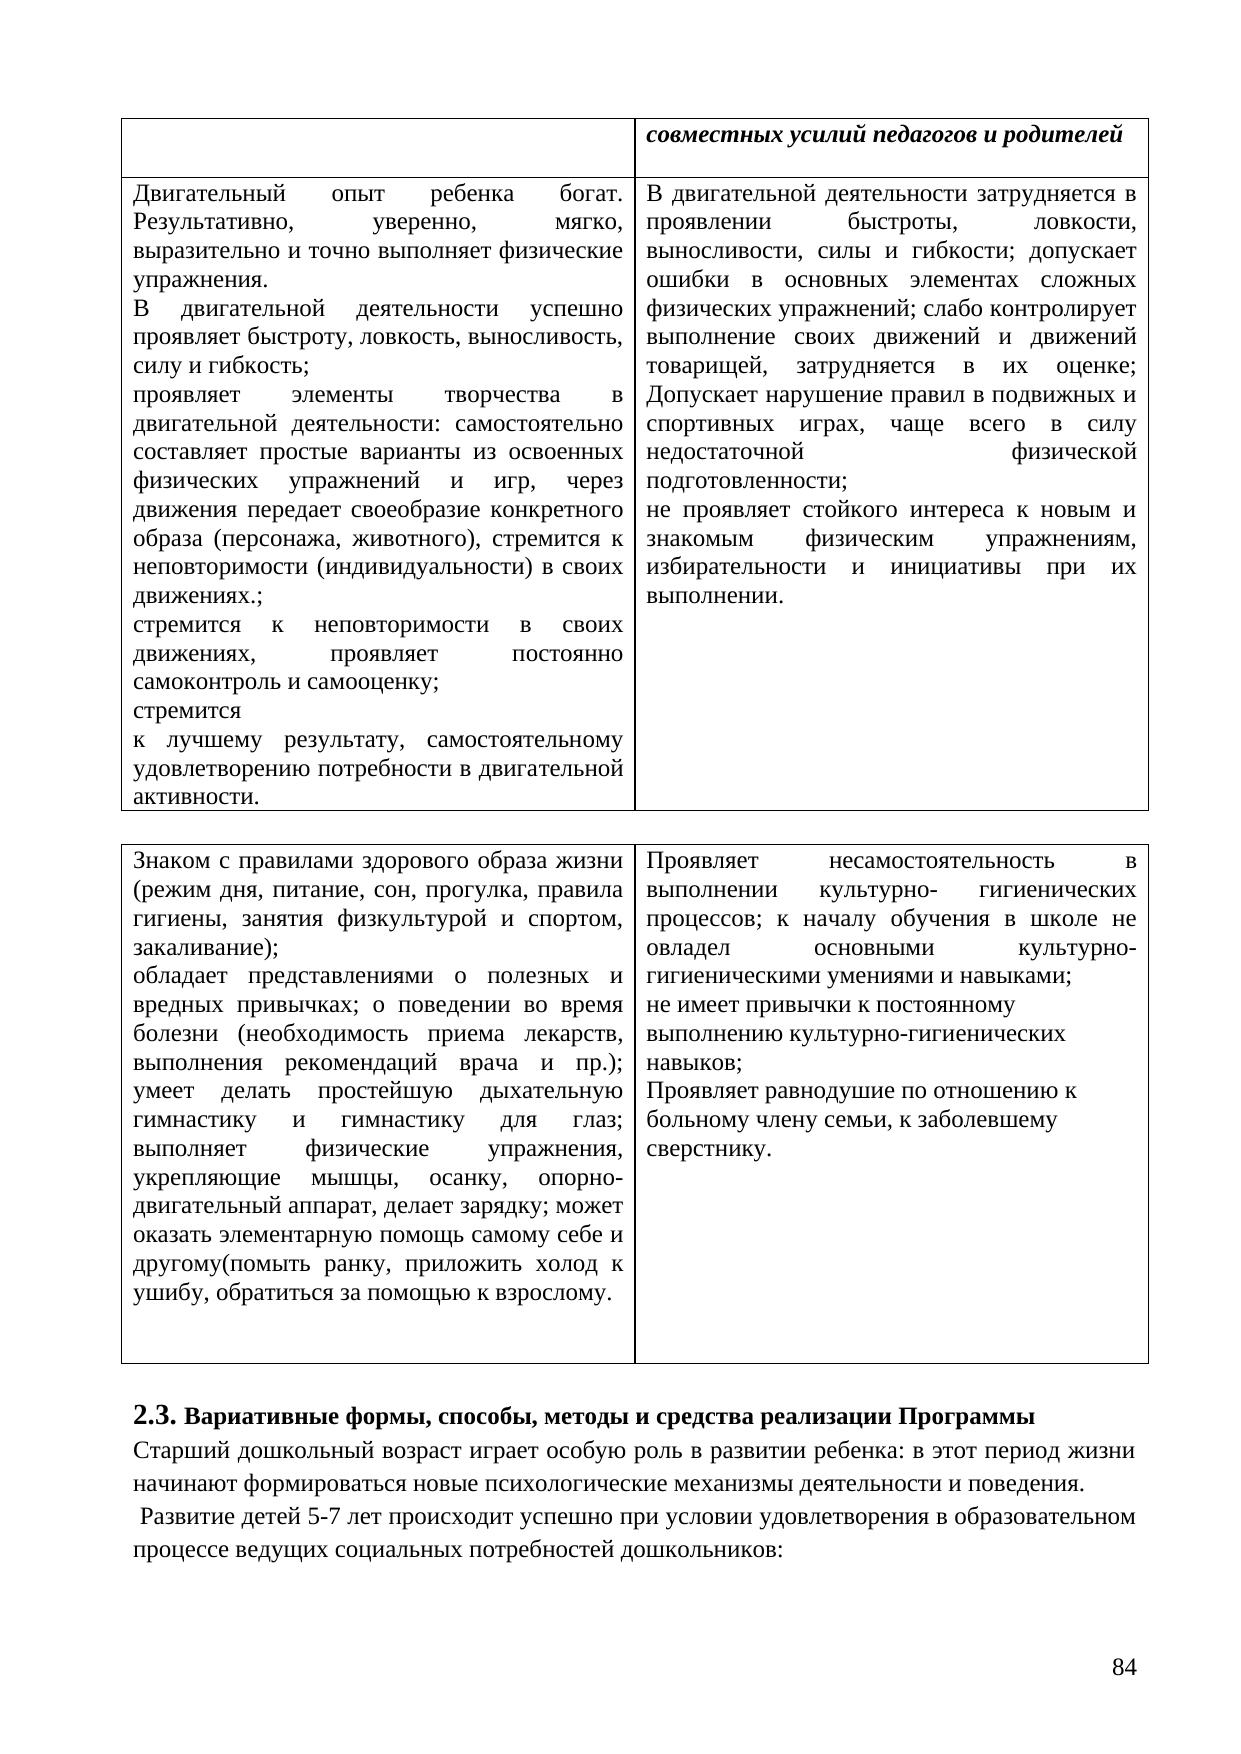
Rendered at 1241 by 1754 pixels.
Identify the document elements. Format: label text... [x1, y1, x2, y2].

table_header Проявляет несамостоятельность в выполнении культурно- гигиенических процессов; к началу обучения в школе не овладел основными культурно-гигиеническими умениями и навыками; не имеет привычки к постоянному выполнению культурно-гигиенических навыков; Проявляет равнодушие по отношению к больному члену семьи, к заболевшему сверстнику. [636, 845, 1148, 1363]
text 2.3. Вариативные формы, способы, методы и средства реализации Программы [133, 1397, 1137, 1430]
table_cell В двигательной деятельности затрудняется в проявлении быстроты, ловкости, выносливости, силы и гибкости; допускает ошибки в основных элементах сложных физических упражнений; слабо контролирует выполнение своих движений и движений товарищей, затрудняется в их оценке; Допускает нарушение правил в подвижных и спортивных играх, чаще всего в силу недостаточной физической подготовленности; не проявляет стойкого интереса к новым и знакомым физическим упражнениям, избирательности и инициативы при их выполнении. [636, 178, 1148, 810]
table_cell Двигательный опыт ребенка богат. Результативно, уверенно, мягко, выразительно и точно выполняет физические упражнения. В двигательной деятельности успешно проявляет быстроту, ловкость, выносливость, силу и гибкость; проявляет элементы творчества в двигательной деятельности: самостоятельно составляет простые варианты из освоенных физических упражнений и игр, через движения передает своеобразие конкретного образа (персонажа, животного), стремится к неповторимости (индивидуальности) в своих движениях.; стремится к неповторимости в своих движениях, проявляет постоянно самоконтроль и самооценку; стремится к лучшему результату, самостоятельному удовлетворению потребности в двигательной активности. [122, 178, 634, 810]
table_header Знаком с правилами здорового образа жизни (режим дня, питание, сон, прогулка, правила гигиены, занятия физкультурой и спортом, закаливание); обладает представлениями о полезных и вредных привычках; о поведении во время болезни (необходимость приема лекарств, выполнения рекомендаций врача и пр.); умеет делать простейшую дыхательную гимнастику и гимнастику для глаз; выполняет физические упражнения, укрепляющие мышцы, осанку, опорно-двигательный аппарат, делает зарядку; может оказать элементарную помощь самому себе и другому(помыть ранку, приложить холод к ушибу, обратиться за помощью к взрослому. [122, 845, 634, 1363]
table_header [122, 119, 634, 177]
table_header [636, 119, 1148, 177]
text Развитие детей 5-7 лет происходит успешно при условии удовлетворения в образовательном процессе ведущих социальных потребностей дошкольников: [133, 1501, 1137, 1563]
text Старший дошкольный возраст играет особую роль в развитии ребенка: в этот период жизни начинают формироваться новые психологические механизмы деятельности и поведения. [133, 1435, 1137, 1497]
